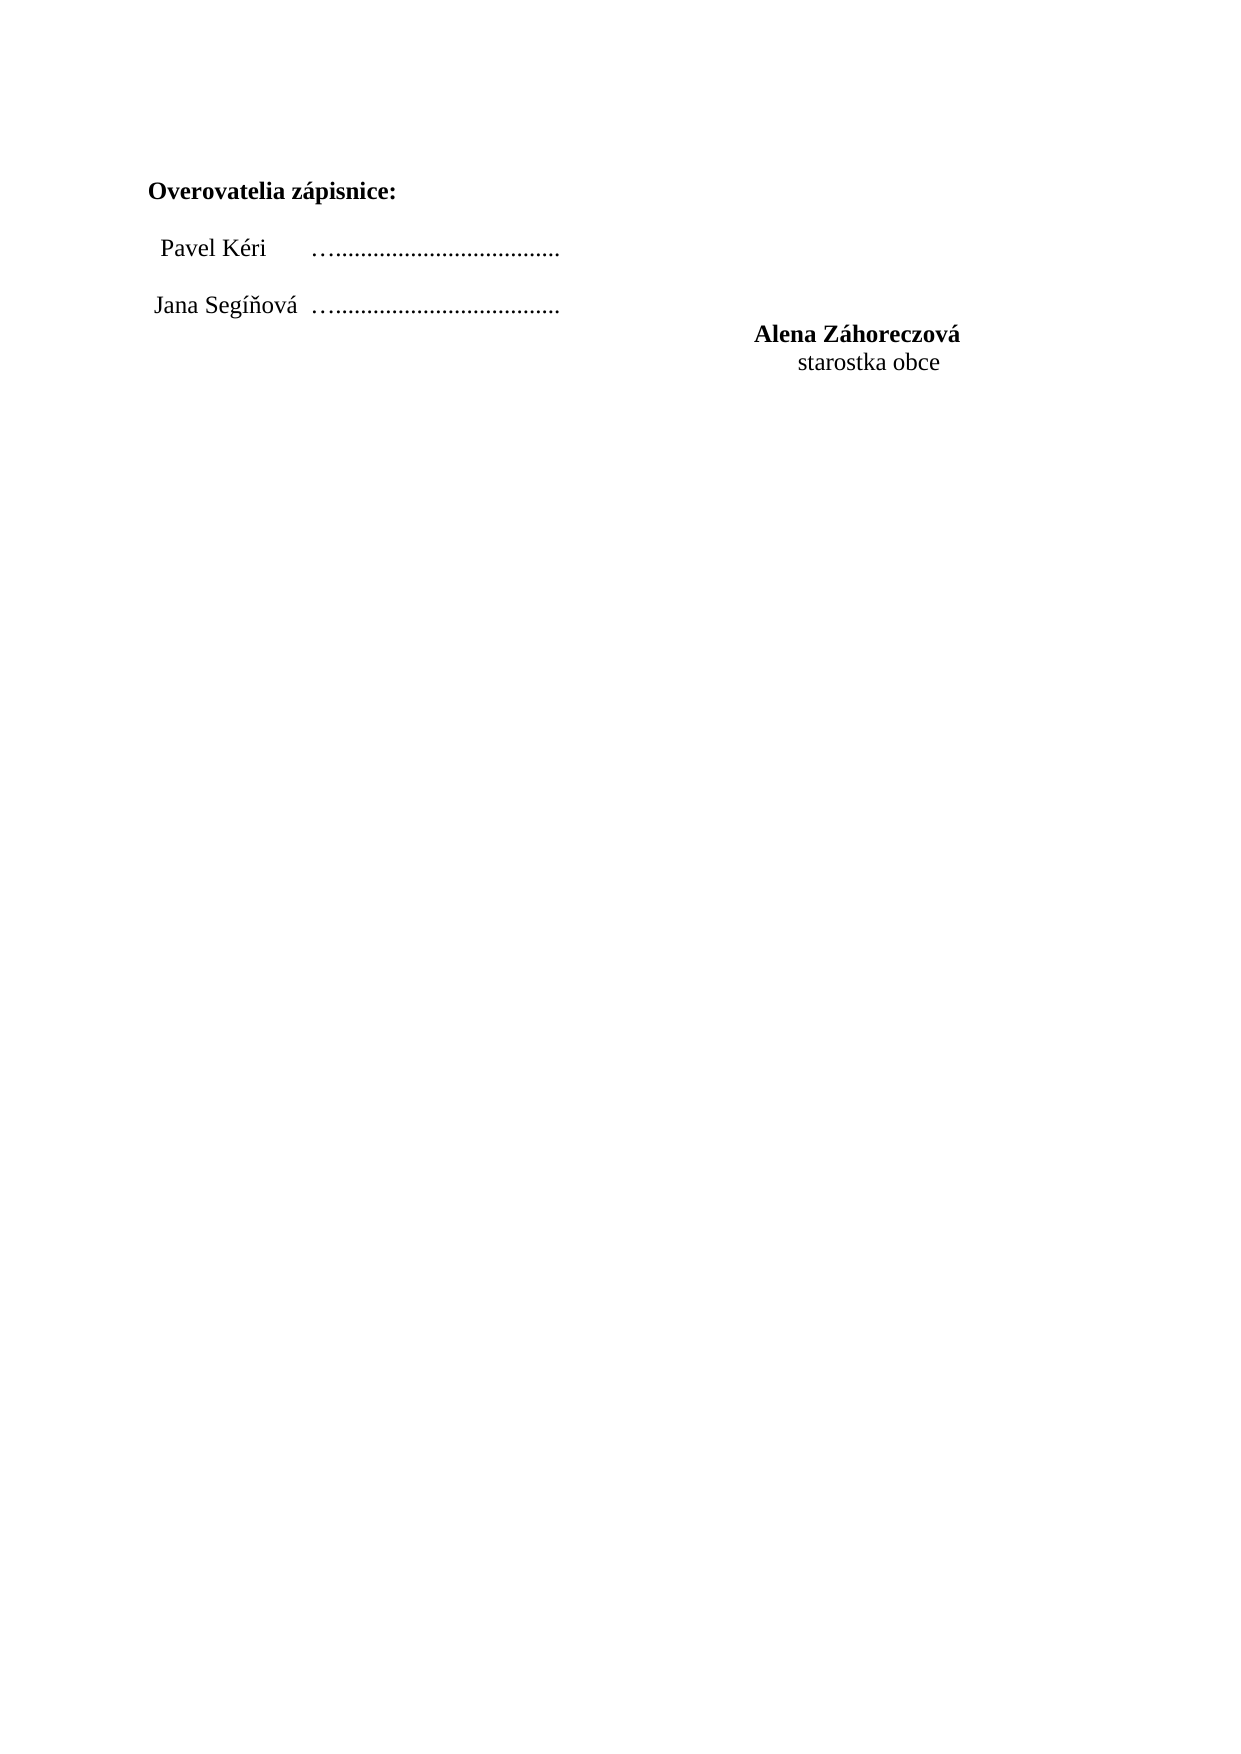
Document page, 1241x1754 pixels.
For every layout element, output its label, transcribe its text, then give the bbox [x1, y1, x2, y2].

text Alena Záhoreczová [148, 319, 1093, 347]
text Jana Segíňová ….................................... [148, 290, 1093, 319]
text Pavel Kéri ….................................... [148, 233, 1093, 262]
text starostka obce [148, 347, 1093, 376]
text Overovatelia zápisnice: [148, 176, 1093, 205]
